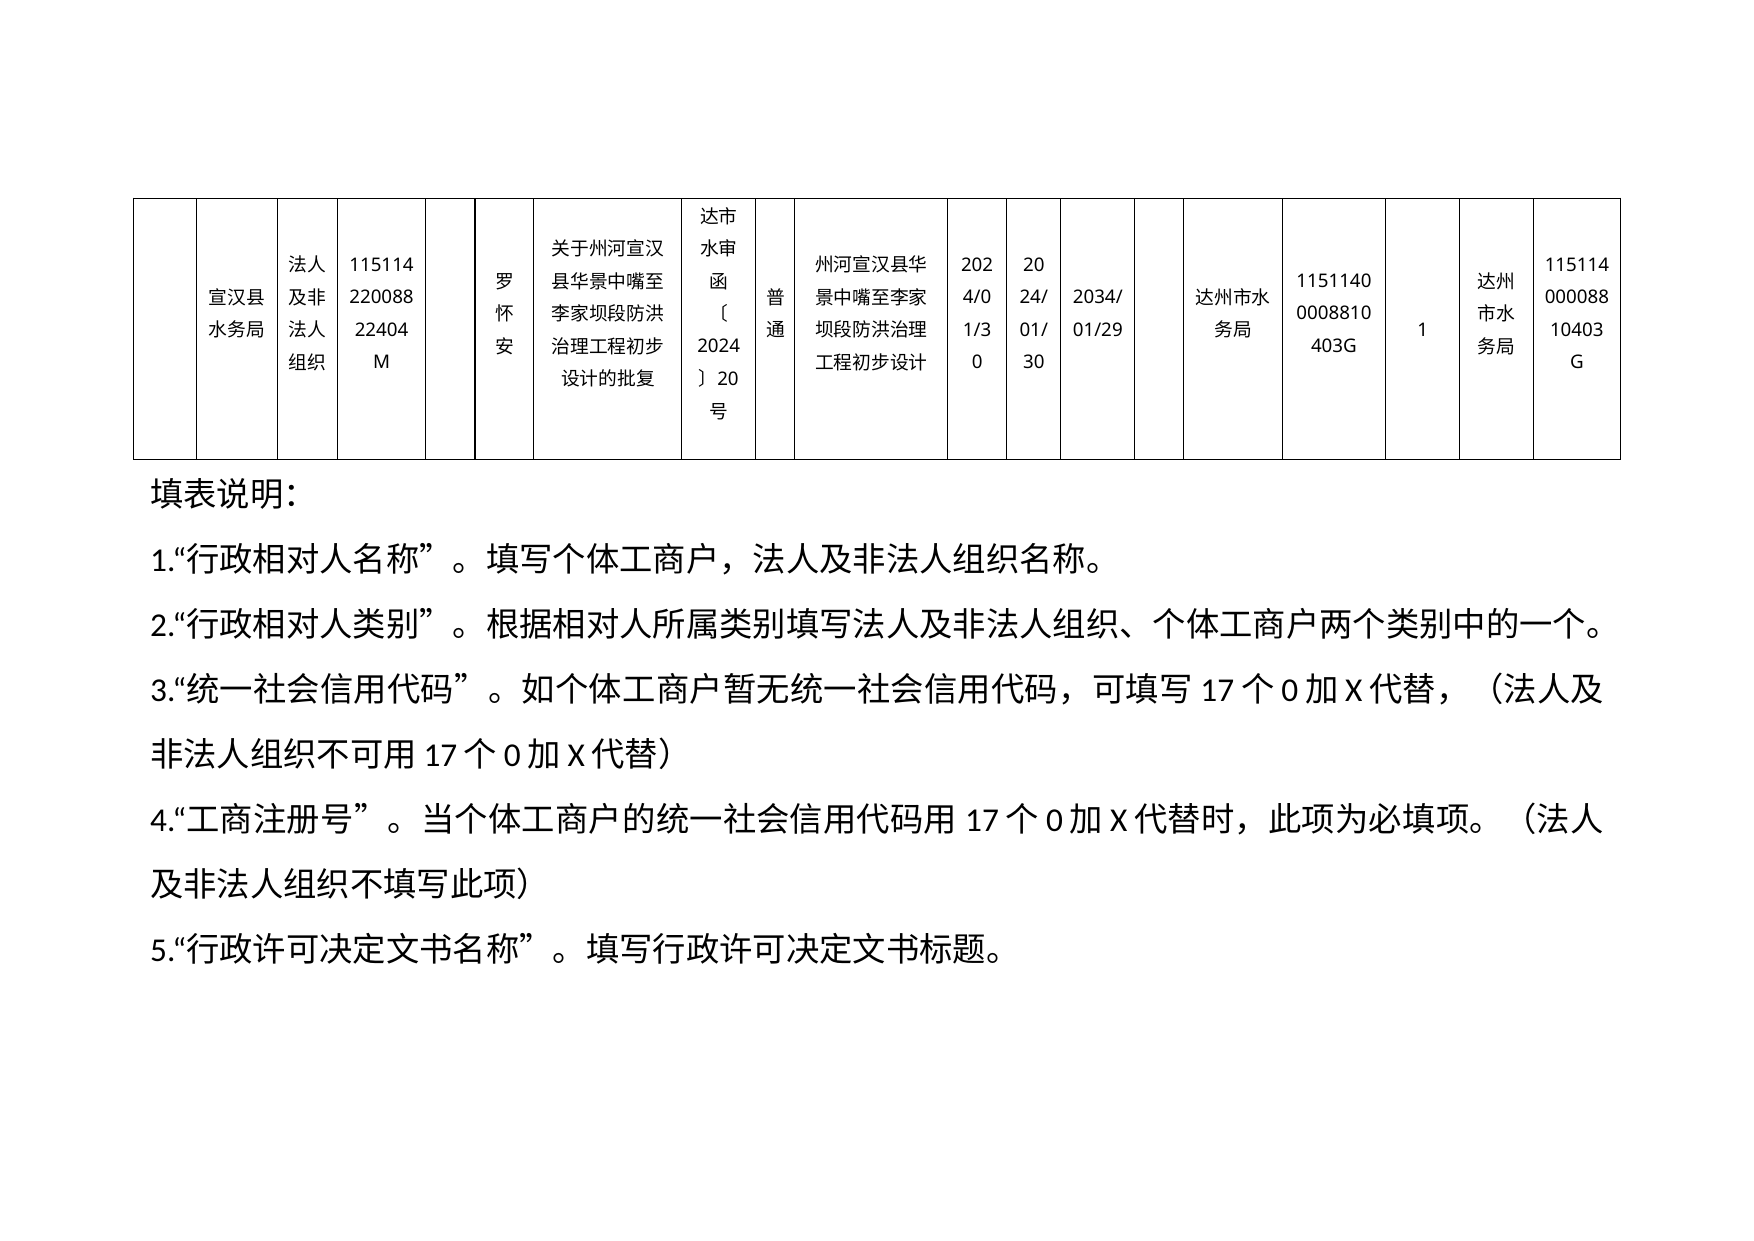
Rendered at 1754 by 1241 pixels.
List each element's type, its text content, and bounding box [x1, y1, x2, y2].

table_cell 11511422008822404M [338, 199, 425, 459]
table_cell 州河宣汉县华景中嘴至李家坝段防洪治理工程初步设计 [795, 199, 947, 459]
table_cell 达市水审函〔2024〕20号 [682, 199, 755, 459]
table_cell 宣汉县水务局 [197, 199, 277, 459]
table_cell [1135, 199, 1183, 459]
table_cell 2034/01/29 [1061, 199, 1134, 459]
table_cell 法人及非法人组织 [278, 199, 337, 459]
table_cell 罗怀安 [476, 199, 533, 459]
table_cell 达州市水务局 [1184, 199, 1282, 459]
table_cell 关于州河宣汉县华景中嘴至李家坝段防洪治理工程初步设计的批复 [534, 199, 681, 459]
text 1.“行政相对人名称”。填写个体工商户，法人及非法人组织名称。 [150, 525, 1604, 590]
table_cell 2024/01/30 [1007, 199, 1060, 459]
table_cell 11511400008810403G [1283, 199, 1385, 459]
table_cell 1 [1386, 199, 1459, 459]
table_cell 11511400008810403G [1534, 199, 1620, 459]
table_cell 普通 [756, 199, 794, 459]
text 填表说明： [150, 460, 1604, 525]
text 3.“统一社会信用代码”。如个体工商户暂无统一社会信用代码，可填写17个0加X代替，（法人及非法人组织不可用17个0加X代替） [150, 655, 1604, 785]
table_cell 达州市水务局 [1460, 199, 1533, 459]
text 5.“行政许可决定文书名称”。填写行政许可决定文书标题。 [150, 915, 1604, 980]
text 2.“行政相对人类别”。根据相对人所属类别填写法人及非法人组织、个体工商户两个类别中的一个。 [150, 590, 1604, 655]
table_cell 2024/01/30 [948, 199, 1006, 459]
text 4.“工商注册号”。当个体工商户的统一社会信用代码用17个0加X代替时，此项为必填项。（法人及非法人组织不填写此项） [150, 785, 1604, 915]
table_cell [134, 199, 196, 459]
table_cell [426, 199, 474, 459]
